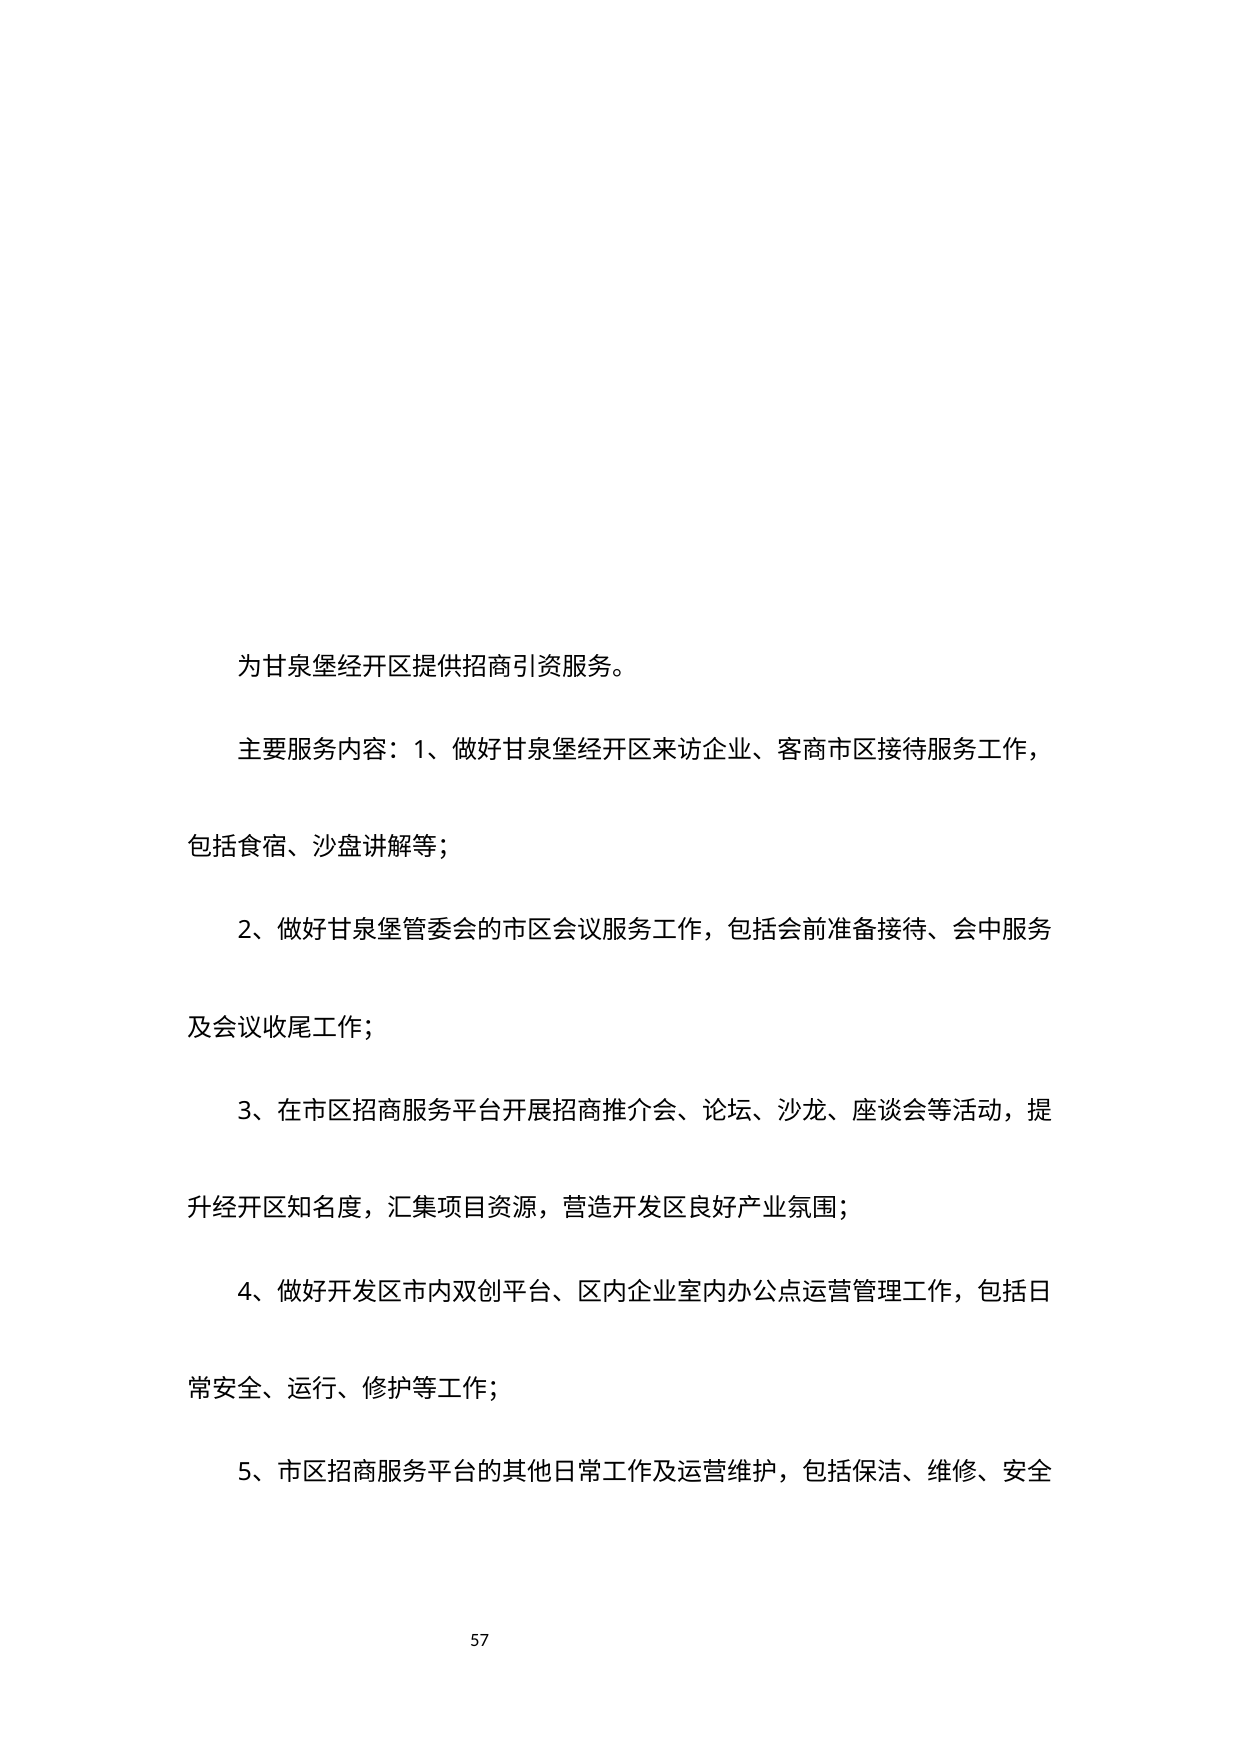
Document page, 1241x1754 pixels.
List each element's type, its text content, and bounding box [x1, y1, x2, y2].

list 做好甘泉堡管委会的市区会议服务工作，包括会前准备接待、会中服务及会议收尾工作； [187, 895, 1053, 1058]
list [187, 1437, 1053, 1502]
list 在市区招商服务平台开展招商推介会、论坛、沙龙、座谈会等活动，提升经开区知名度，汇集项目资源，营造开发区良好产业氛围； [187, 1076, 1053, 1238]
list 做好开发区市内双创平台、区内企业室内办公点运营管理工作，包括日常安全、运行、修护等工作； [187, 1257, 1053, 1419]
text 主要服务内容：1、做好甘泉堡经开区来访企业、客商市区接待服务工作，包括食宿、沙盘讲解等； [187, 715, 1053, 877]
text 为甘泉堡经开区提供招商引资服务。 [187, 632, 1053, 697]
